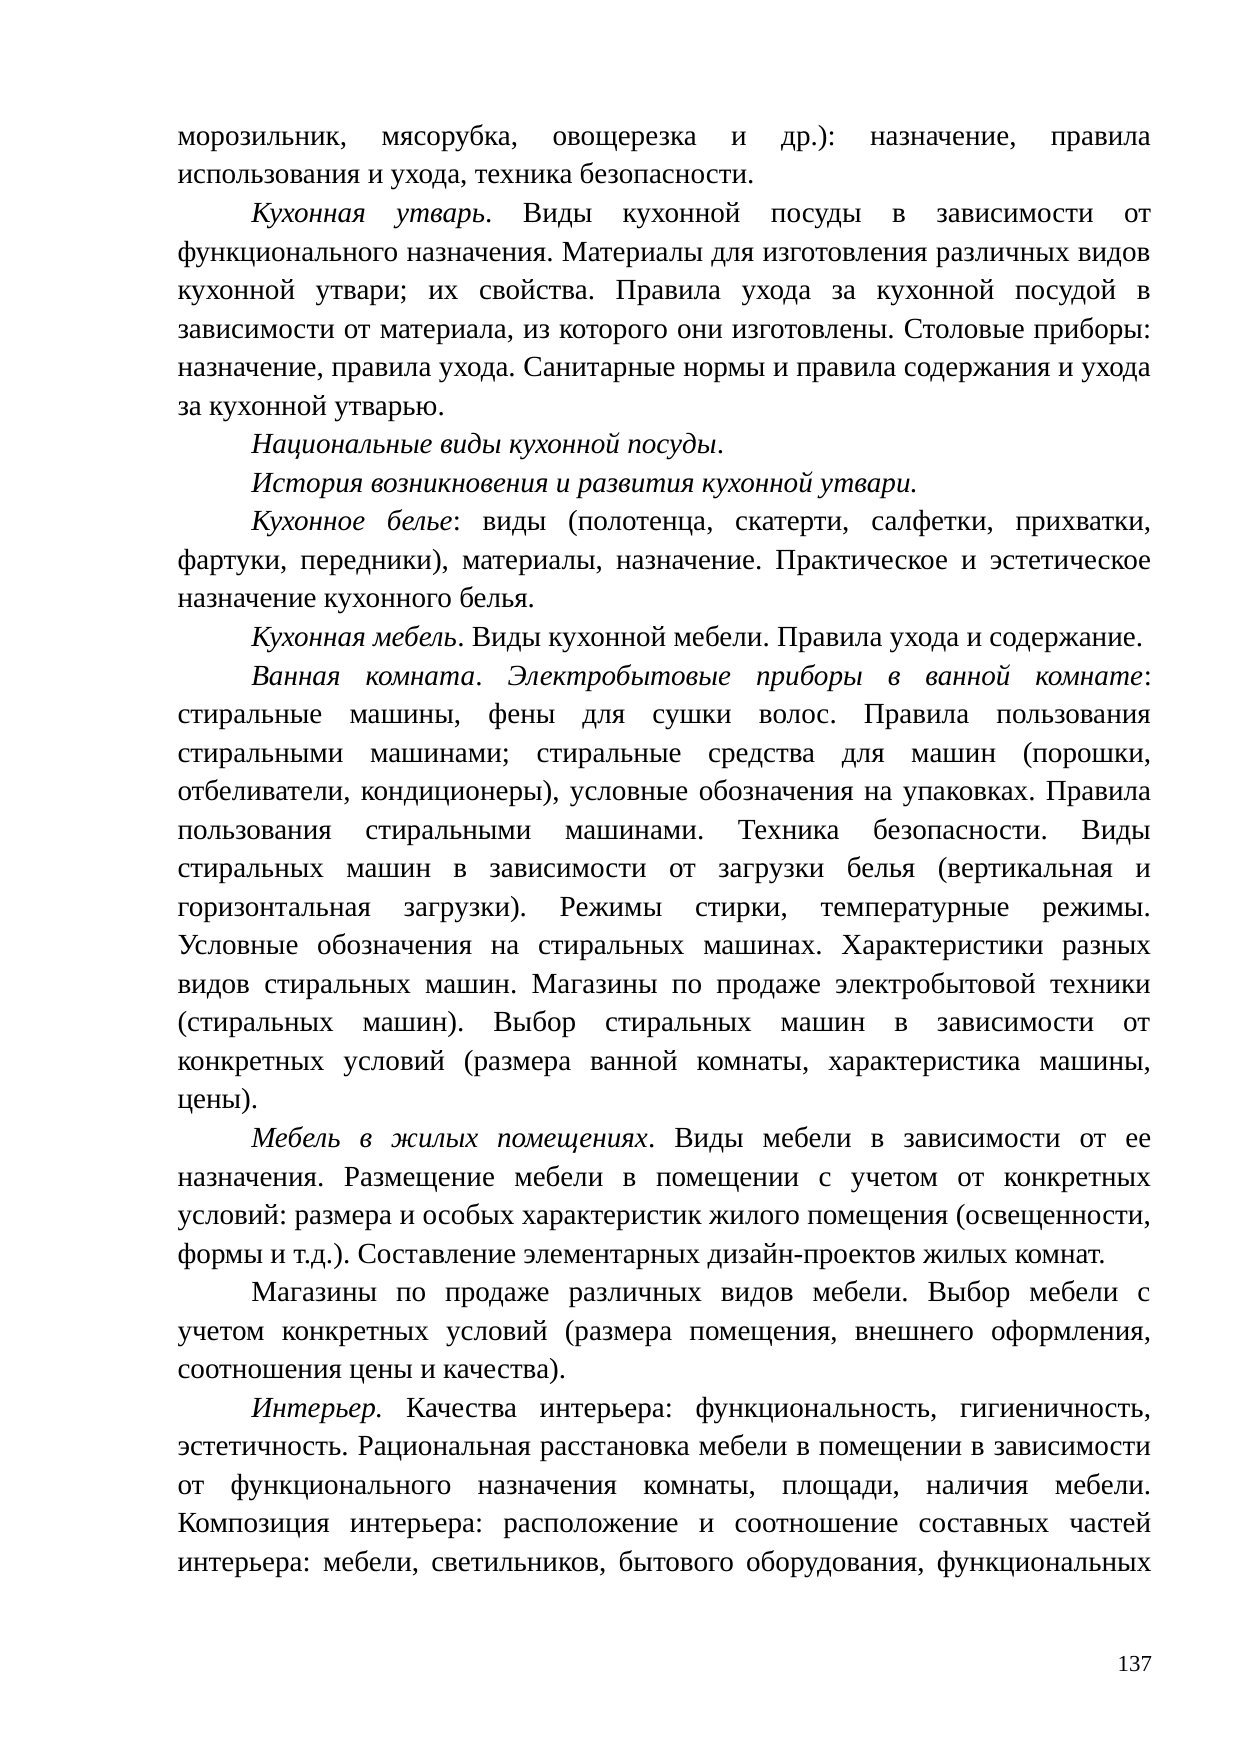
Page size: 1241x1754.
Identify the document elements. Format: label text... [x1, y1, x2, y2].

text Ванная комната. Электробытовые приборы в ванной комнате: стиральные машины, фены для сушки волос. Правила пользования стиральными машинами; стиральные средства для машин (порошки, отбеливатели, кондиционеры), условные обозначения на упаковках. Правила пользования стиральными машинами. Техника безопасности. Виды стиральных машин в зависимости от загрузки белья (вертикальная и горизонтальная загрузки). Режимы стирки, температурные режимы. Условные обозначения на стиральных машинах. Характеристики разных видов стиральных машин. Магазины по продаже электробытовой техники (стиральных машин). Выбор стиральных машин в зависимости от конкретных условий (размера ванной комнаты, характеристика машины, цены). [177, 658, 1152, 1115]
text Кухонная мебель. Виды кухонной мебели. Правила ухода и содержание. [177, 619, 1152, 653]
text Магазины по продаже различных видов мебели. Выбор мебели с учетом конкретных условий (размера помещения, внешнего оформления, соотношения цены и качества). [177, 1274, 1152, 1385]
text Кухонное белье: виды (полотенца, скатерти, салфетки, прихватки, фартуки, передники), материалы, назначение. Практическое и эстетическое назначение кухонного белья. [177, 503, 1152, 614]
text Мебель в жилых помещениях. Виды мебели в зависимости от ее назначения. Размещение мебели в помещении с учетом от конкретных условий: размера и особых характеристик жилого помещения (освещенности, формы и т.д.). Составление элементарных дизайн-проектов жилых комнат. [177, 1120, 1152, 1269]
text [177, 118, 1152, 190]
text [177, 1390, 1152, 1578]
text История возникновения и развития кухонной утвари. [177, 465, 1152, 498]
text Кухонная утварь. Виды кухонной посуды в зависимости от функционального назначения. Материалы для изготовления различных видов кухонной утвари; их свойства. Правила ухода за кухонной посудой в зависимости от материала, из которого они изготовлены. Столовые приборы: назначение, правила ухода. Санитарные нормы и правила содержания и ухода за кухонной утварью. [177, 195, 1152, 421]
text Национальные виды кухонной посуды. [177, 426, 1152, 460]
